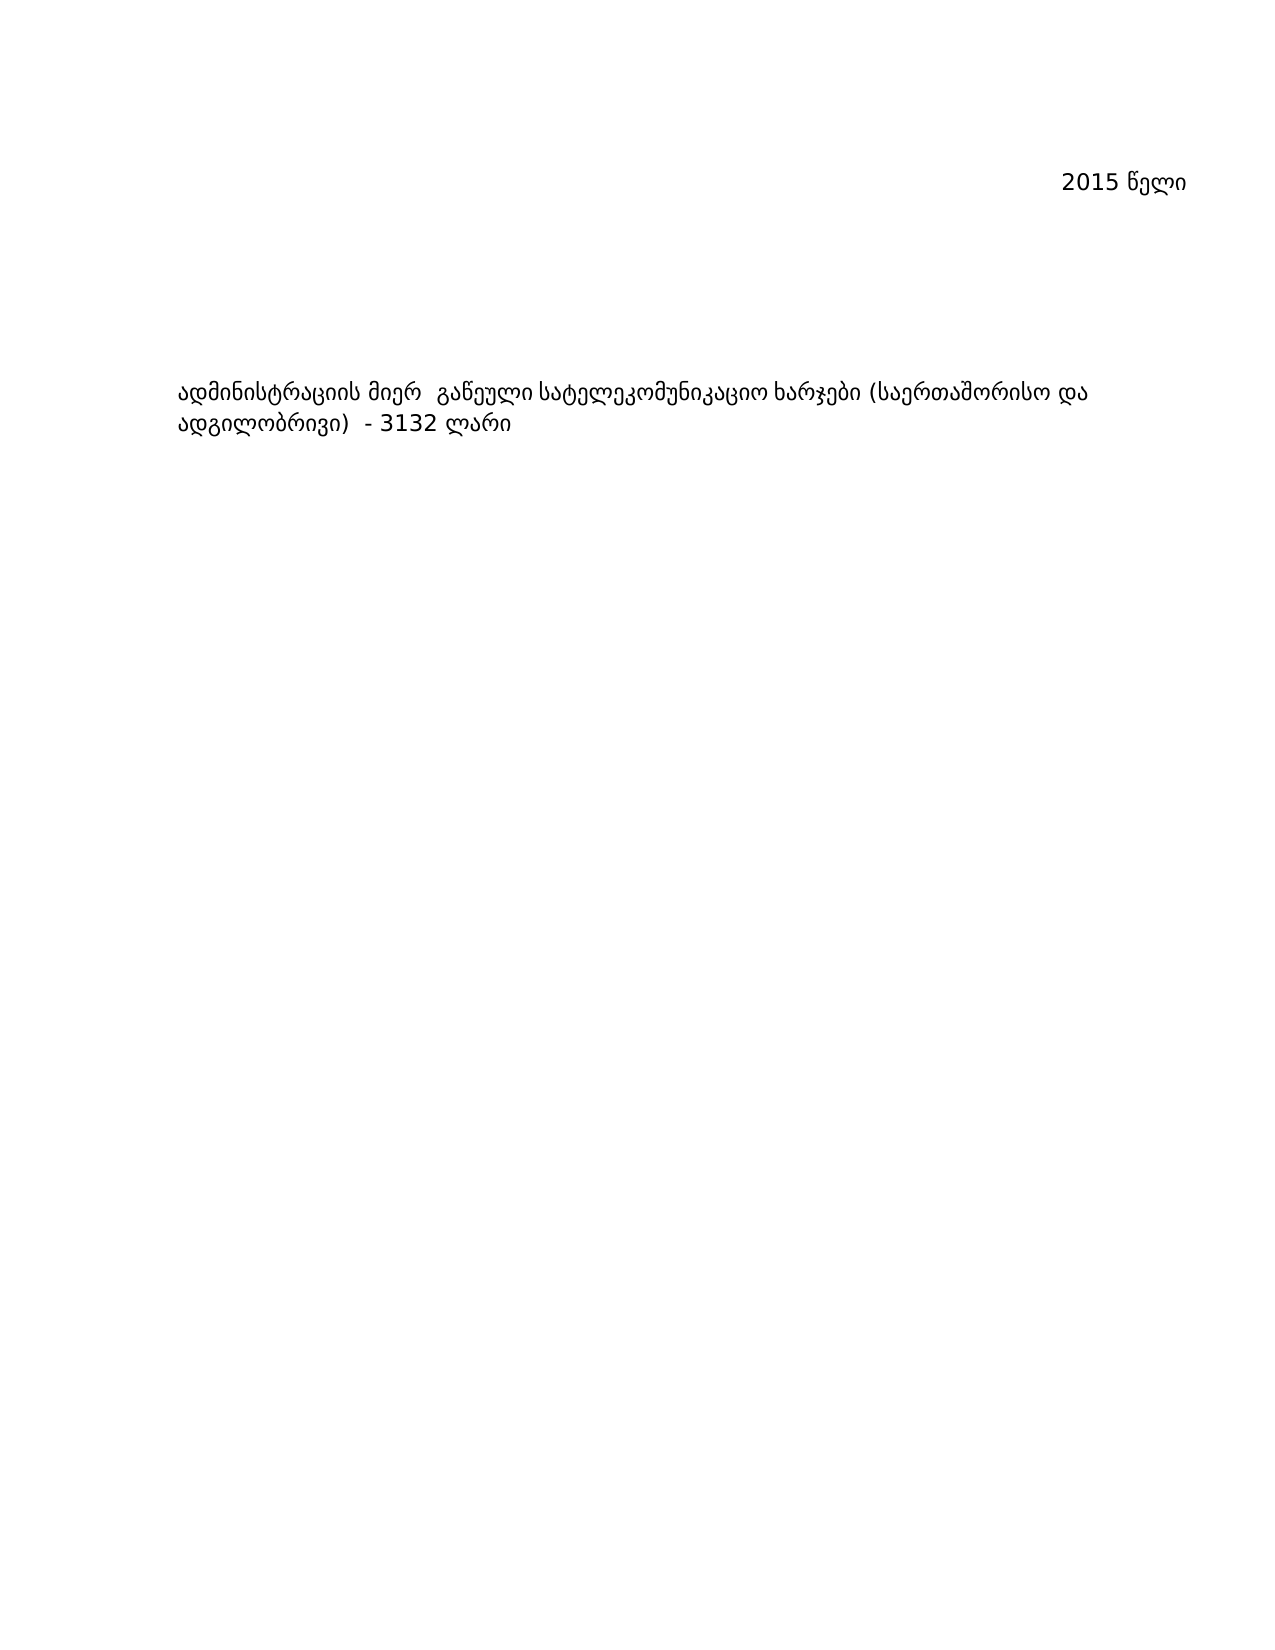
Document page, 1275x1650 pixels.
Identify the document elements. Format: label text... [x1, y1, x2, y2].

text 2015 წელი [177, 169, 1186, 196]
text ადმინისტრაციის მიერ გაწეული სატელეკომუნიკაციო ხარჯები (საერთაშორისო და ადგილობრივი) - 3132 ლარი [177, 375, 1186, 437]
